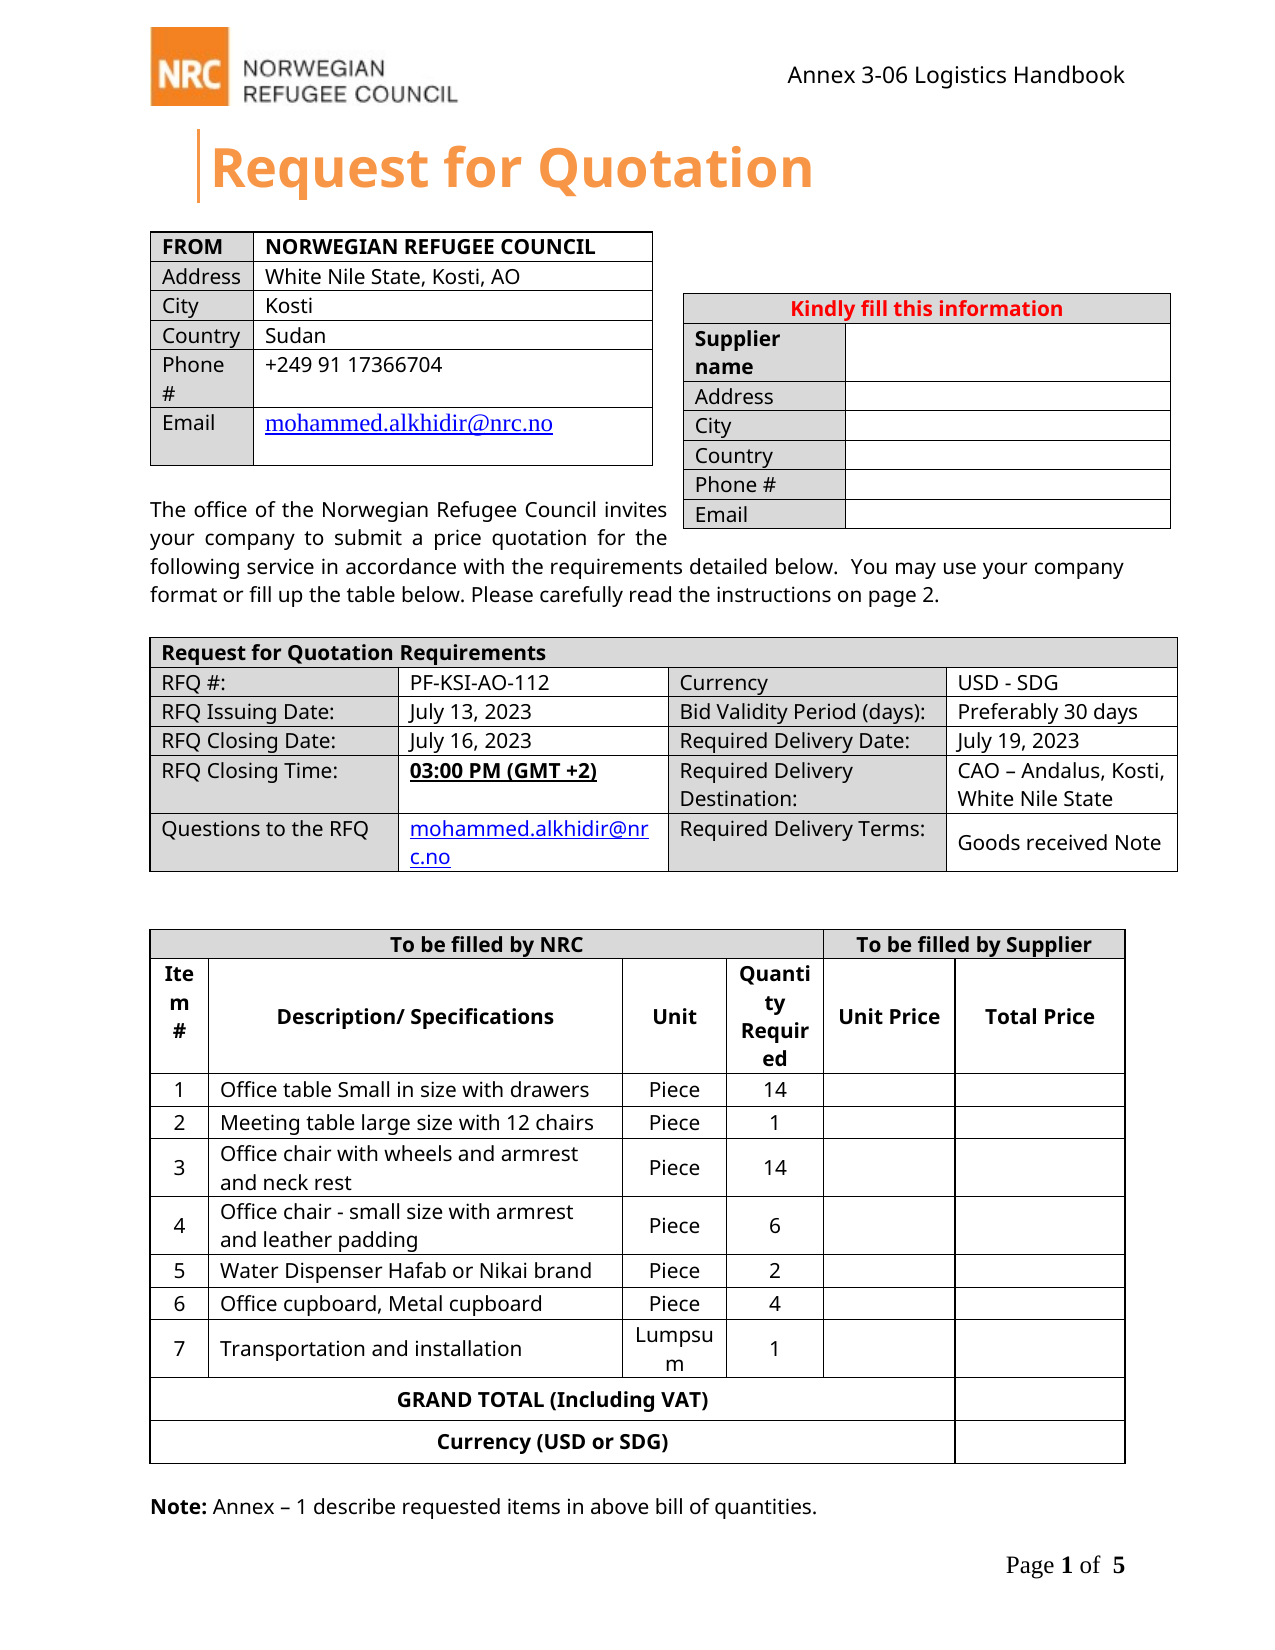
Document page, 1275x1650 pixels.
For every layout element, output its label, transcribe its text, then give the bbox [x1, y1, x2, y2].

table_cell Country [684, 441, 845, 469]
table_cell Piece [623, 1074, 726, 1106]
table_cell [846, 470, 1170, 499]
table_cell Lumpsum [623, 1320, 726, 1377]
table_cell USD - SDG [947, 668, 1177, 696]
table_cell RFQ Issuing Date: [151, 697, 398, 726]
table_cell Required Delivery Terms: [669, 814, 946, 871]
table_cell Address [684, 382, 845, 410]
table_cell RFQ Closing Date: [151, 727, 398, 755]
table_cell Meeting table large size with 12 chairs [209, 1107, 622, 1138]
table_cell 2 [151, 1107, 208, 1138]
table_cell 6 [151, 1288, 208, 1319]
table_cell Phone # [684, 470, 845, 499]
table_cell [824, 1320, 954, 1377]
table_cell [824, 1139, 954, 1196]
table_header Request for Quotation [200, 129, 1000, 203]
table_cell [824, 1074, 954, 1106]
table_cell July 19, 2023 [947, 727, 1177, 755]
table_cell Item # [151, 959, 208, 1073]
table_cell GRAND TOTAL (Including VAT) [151, 1378, 954, 1420]
table_cell [824, 1107, 954, 1138]
table_cell 7 [151, 1320, 208, 1377]
table_cell [846, 441, 1170, 469]
table_cell [846, 382, 1170, 410]
table_header Kindly fill this information [684, 294, 1170, 323]
table_cell Address [151, 262, 253, 290]
table_cell Sudan [254, 321, 652, 349]
table_cell 4 [727, 1288, 823, 1319]
table_cell [956, 1107, 1124, 1138]
table_cell 14 [727, 1139, 823, 1196]
table_cell [956, 1378, 1124, 1420]
table_cell Water Dispenser Hafab or Nikai brand [209, 1255, 622, 1287]
table_cell 14 [727, 1074, 823, 1106]
table_cell [956, 1421, 1124, 1463]
table_header FROM [151, 233, 253, 261]
table_cell mohammed.alkhidir@nrc.no [399, 814, 668, 871]
table_cell PF-KSI-AO-112 [399, 668, 668, 696]
table_cell [846, 324, 1170, 381]
table_cell 4 [151, 1197, 208, 1254]
table_cell Required Delivery Date: [669, 727, 946, 755]
table_header To be filled by Supplier [824, 930, 1124, 958]
table_cell RFQ #: [151, 668, 398, 696]
table_cell [956, 1255, 1124, 1287]
table_cell 3 [151, 1139, 208, 1196]
table_cell 1 [727, 1107, 823, 1138]
table_cell Currency (USD or SDG) [151, 1421, 954, 1463]
table_cell Office chair with wheels and armrest and neck rest [209, 1139, 622, 1196]
table_cell [956, 1139, 1124, 1196]
table_cell [956, 1288, 1124, 1319]
table_cell July 13, 2023 [399, 697, 668, 726]
table_cell 6 [727, 1197, 823, 1254]
table_cell [824, 1197, 954, 1254]
table_cell Bid Validity Period (days): [669, 697, 946, 726]
picture [150, 27, 459, 106]
table_cell Unit Price [824, 959, 954, 1073]
table_cell Email [151, 408, 253, 465]
table_cell Currency [669, 668, 946, 696]
table_header Request for Quotation Requirements [151, 638, 1177, 667]
table_cell RFQ Closing Time: [151, 756, 398, 813]
table_cell Supplier name [684, 324, 845, 381]
table_cell Office chair - small size with armrest and leather padding [209, 1197, 622, 1254]
table_cell [956, 1074, 1124, 1106]
table_cell Goods received Note [947, 814, 1177, 871]
table_cell Questions to the RFQ [151, 814, 398, 871]
table_header To be filled by NRC [151, 930, 823, 958]
text Note: Annex – 1 describe requested items in above bill of quantities. [150, 1492, 1125, 1521]
table_cell Kosti [254, 291, 652, 320]
table_cell White Nile State, Kosti, AO [254, 262, 652, 290]
table_cell [824, 1288, 954, 1319]
table_cell [956, 1320, 1124, 1377]
table_cell [956, 1197, 1124, 1254]
table_cell 2 [727, 1255, 823, 1287]
table_cell Country [151, 321, 253, 349]
table_cell 03:00 PM (GMT +2) [399, 756, 668, 813]
table_cell Piece [623, 1139, 726, 1196]
table_cell Required Delivery Destination: [669, 756, 946, 813]
table_header NORWEGIAN REFUGEE COUNCIL [254, 233, 652, 261]
table_cell July 16, 2023 [399, 727, 668, 755]
table_cell Phone # [151, 350, 253, 407]
table_cell 1 [151, 1074, 208, 1106]
table_cell CAO – Andalus, Kosti, White Nile State [947, 756, 1177, 813]
table_cell City [151, 291, 253, 320]
table_cell Office cupboard, Metal cupboard [209, 1288, 622, 1319]
table_cell Preferably 30 days [947, 697, 1177, 726]
table_cell 5 [151, 1255, 208, 1287]
table_cell [846, 411, 1170, 440]
table_cell Piece [623, 1288, 726, 1319]
table_cell Office table Small in size with drawers [209, 1074, 622, 1106]
table_cell Total Price [956, 959, 1124, 1073]
table_cell Piece [623, 1107, 726, 1138]
table_cell City [684, 411, 845, 440]
table_cell [824, 1255, 954, 1287]
table_cell Transportation and installation [209, 1320, 622, 1377]
table_cell Email [684, 500, 845, 528]
table_cell mohammed.alkhidir@nrc.no noon.abdalla@nrc.no [254, 408, 652, 465]
table_cell [846, 500, 1170, 528]
table_cell +249 91 17366704 [254, 350, 652, 407]
table_cell Piece [623, 1197, 726, 1254]
table_cell Description/ Specifications [209, 959, 622, 1073]
table_cell 1 [727, 1320, 823, 1377]
table_cell Piece [623, 1255, 726, 1287]
table_cell Unit [623, 959, 726, 1073]
text The office of the Norwegian Refugee Council invites your company to submit a price quotation for the following service in accordance with the requirements detailed below. You may use your company format or fill up the table below. Please carefully read the instructions on page 2. [150, 495, 1125, 609]
table_cell Quantity Required [727, 959, 823, 1073]
